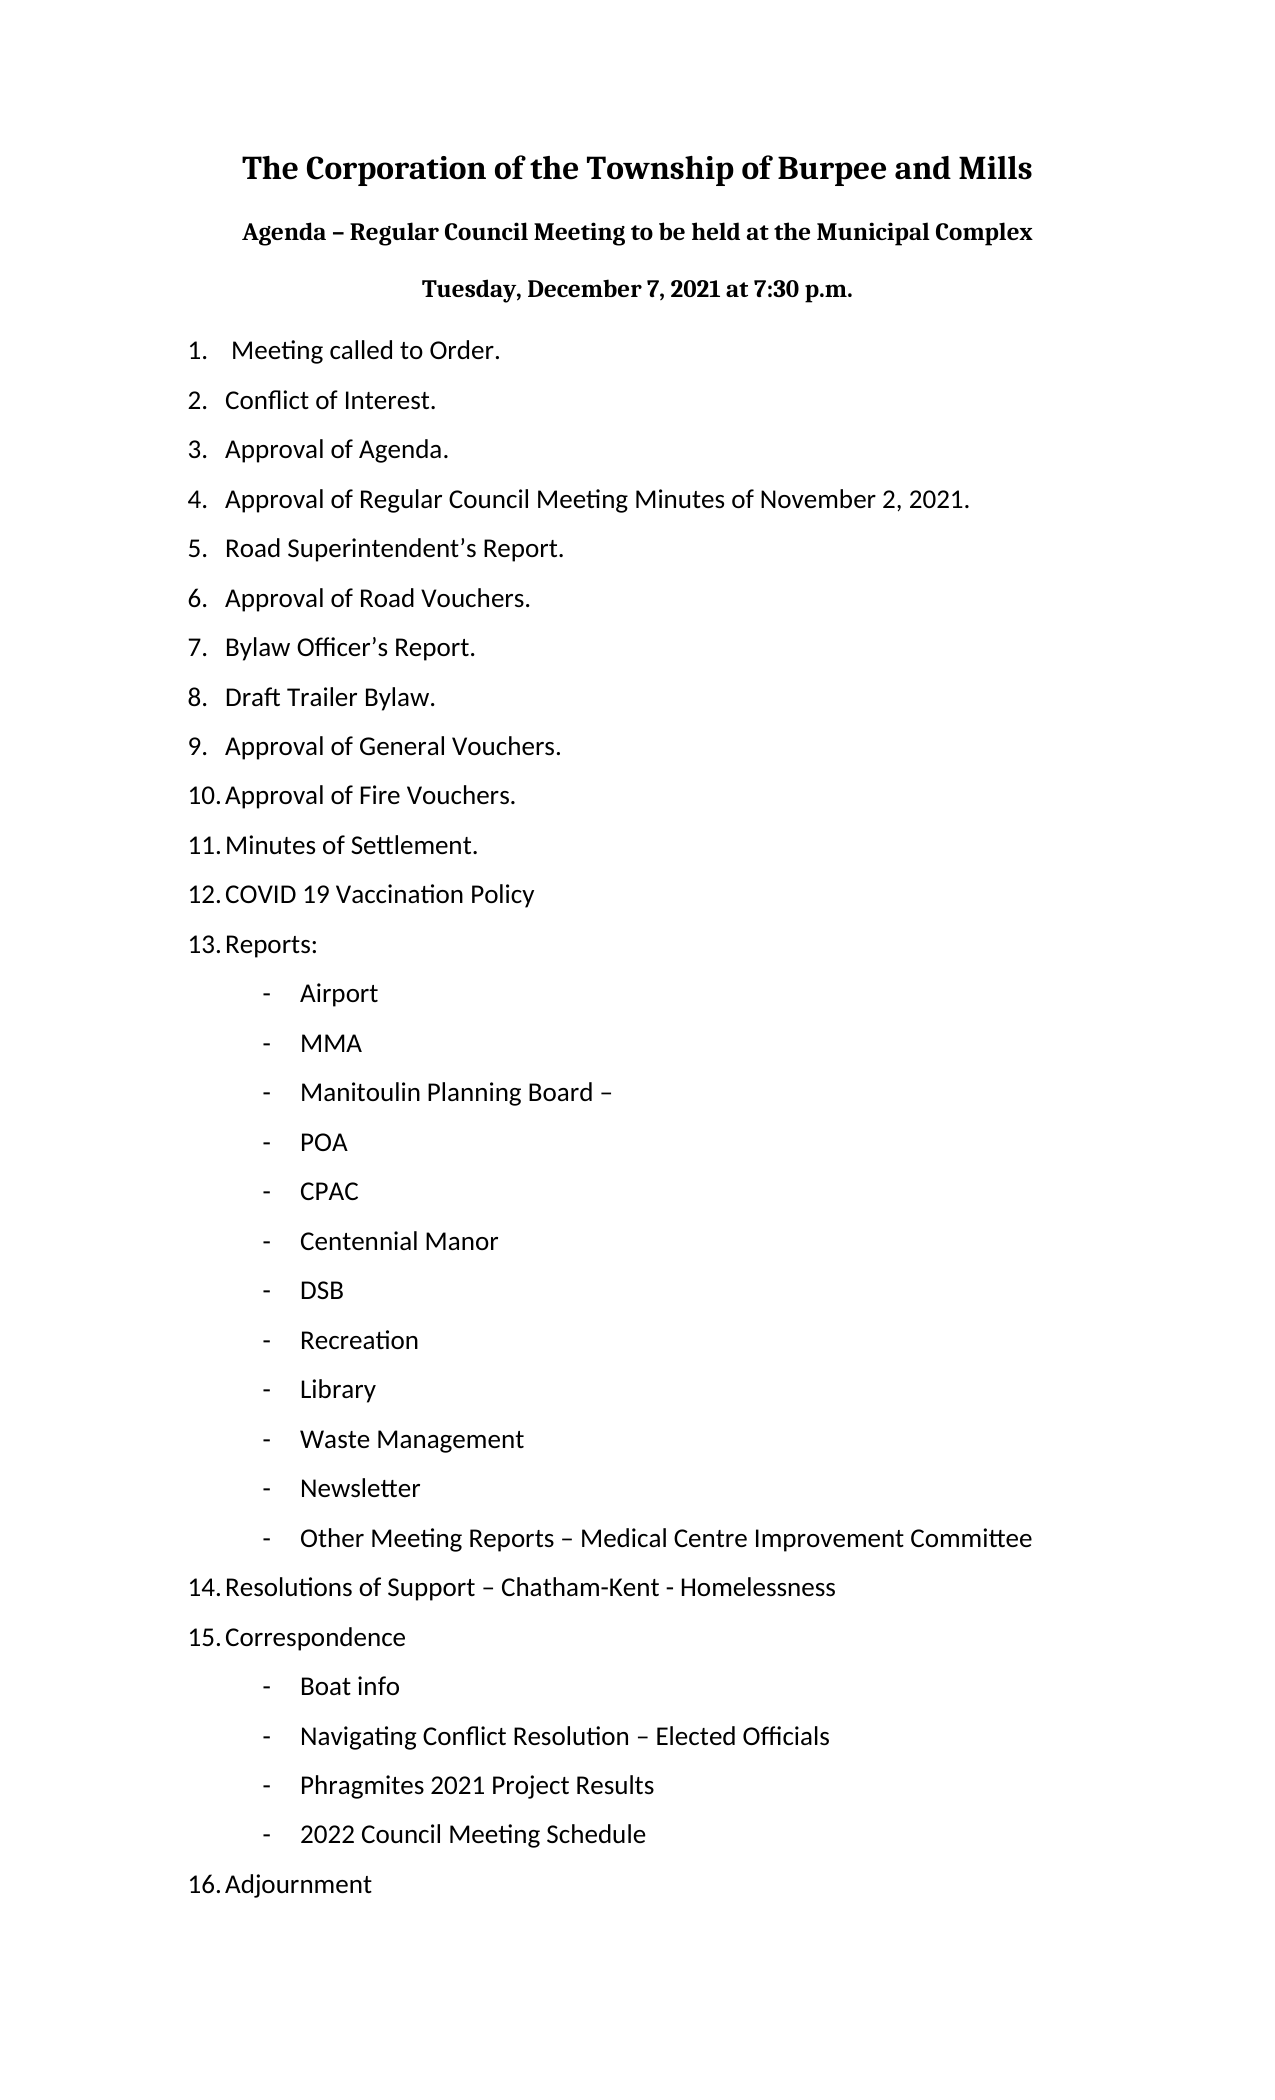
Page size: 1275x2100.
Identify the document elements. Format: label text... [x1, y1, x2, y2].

list POA [262, 1125, 1125, 1158]
list Navigating Conflict Resolution – Elected Officials [262, 1719, 1125, 1752]
list Boat info [262, 1669, 1125, 1702]
list Approval of Regular Council Meeting Minutes of November 2, 2021. [187, 482, 1125, 515]
list Approval of Agenda. [187, 432, 1125, 465]
text Agenda – Regular Council Meeting to be held at the Municipal Complex [150, 217, 1125, 246]
list Adjournment [187, 1867, 1125, 1900]
list Bylaw Officer’s Report. [187, 630, 1125, 663]
list 2022 Council Meeting Schedule [262, 1818, 1125, 1851]
list Library [262, 1372, 1125, 1405]
list COVID 19 Vaccination Policy [187, 878, 1125, 911]
list Centennial Manor [262, 1224, 1125, 1257]
list Draft Trailer Bylaw. [187, 680, 1125, 713]
list Phragmites 2021 Project Results [262, 1768, 1125, 1801]
text Tuesday, December 7, 2021 at 7:30 p.m. [150, 275, 1125, 304]
list Approval of Road Vouchers. [187, 581, 1125, 614]
list DSB [262, 1273, 1125, 1306]
list Correspondence [187, 1620, 1125, 1653]
list Meeting called to Order. [187, 333, 1125, 366]
list CPAC [262, 1174, 1125, 1207]
list Newsletter [262, 1471, 1125, 1504]
list Recreation [262, 1323, 1125, 1356]
list Waste Management [262, 1422, 1125, 1455]
list Other Meeting Reports – Medical Centre Improvement Committee [262, 1521, 1125, 1554]
list MMA [262, 1026, 1125, 1059]
text The Corporation of the Township of Burpee and Mills [150, 150, 1125, 188]
list Conflict of Interest. [187, 383, 1125, 416]
list Minutes of Settlement. [187, 828, 1125, 861]
list Road Superintendent’s Report. [187, 531, 1125, 564]
list Approval of Fire Vouchers. [187, 779, 1125, 812]
list Reports: [187, 927, 1125, 960]
list Approval of General Vouchers. [187, 729, 1125, 762]
list Manitoulin Planning Board – [262, 1076, 1125, 1108]
list Resolutions of Support – Chatham-Kent - Homelessness [187, 1570, 1125, 1603]
text - Airport [225, 977, 1125, 1009]
